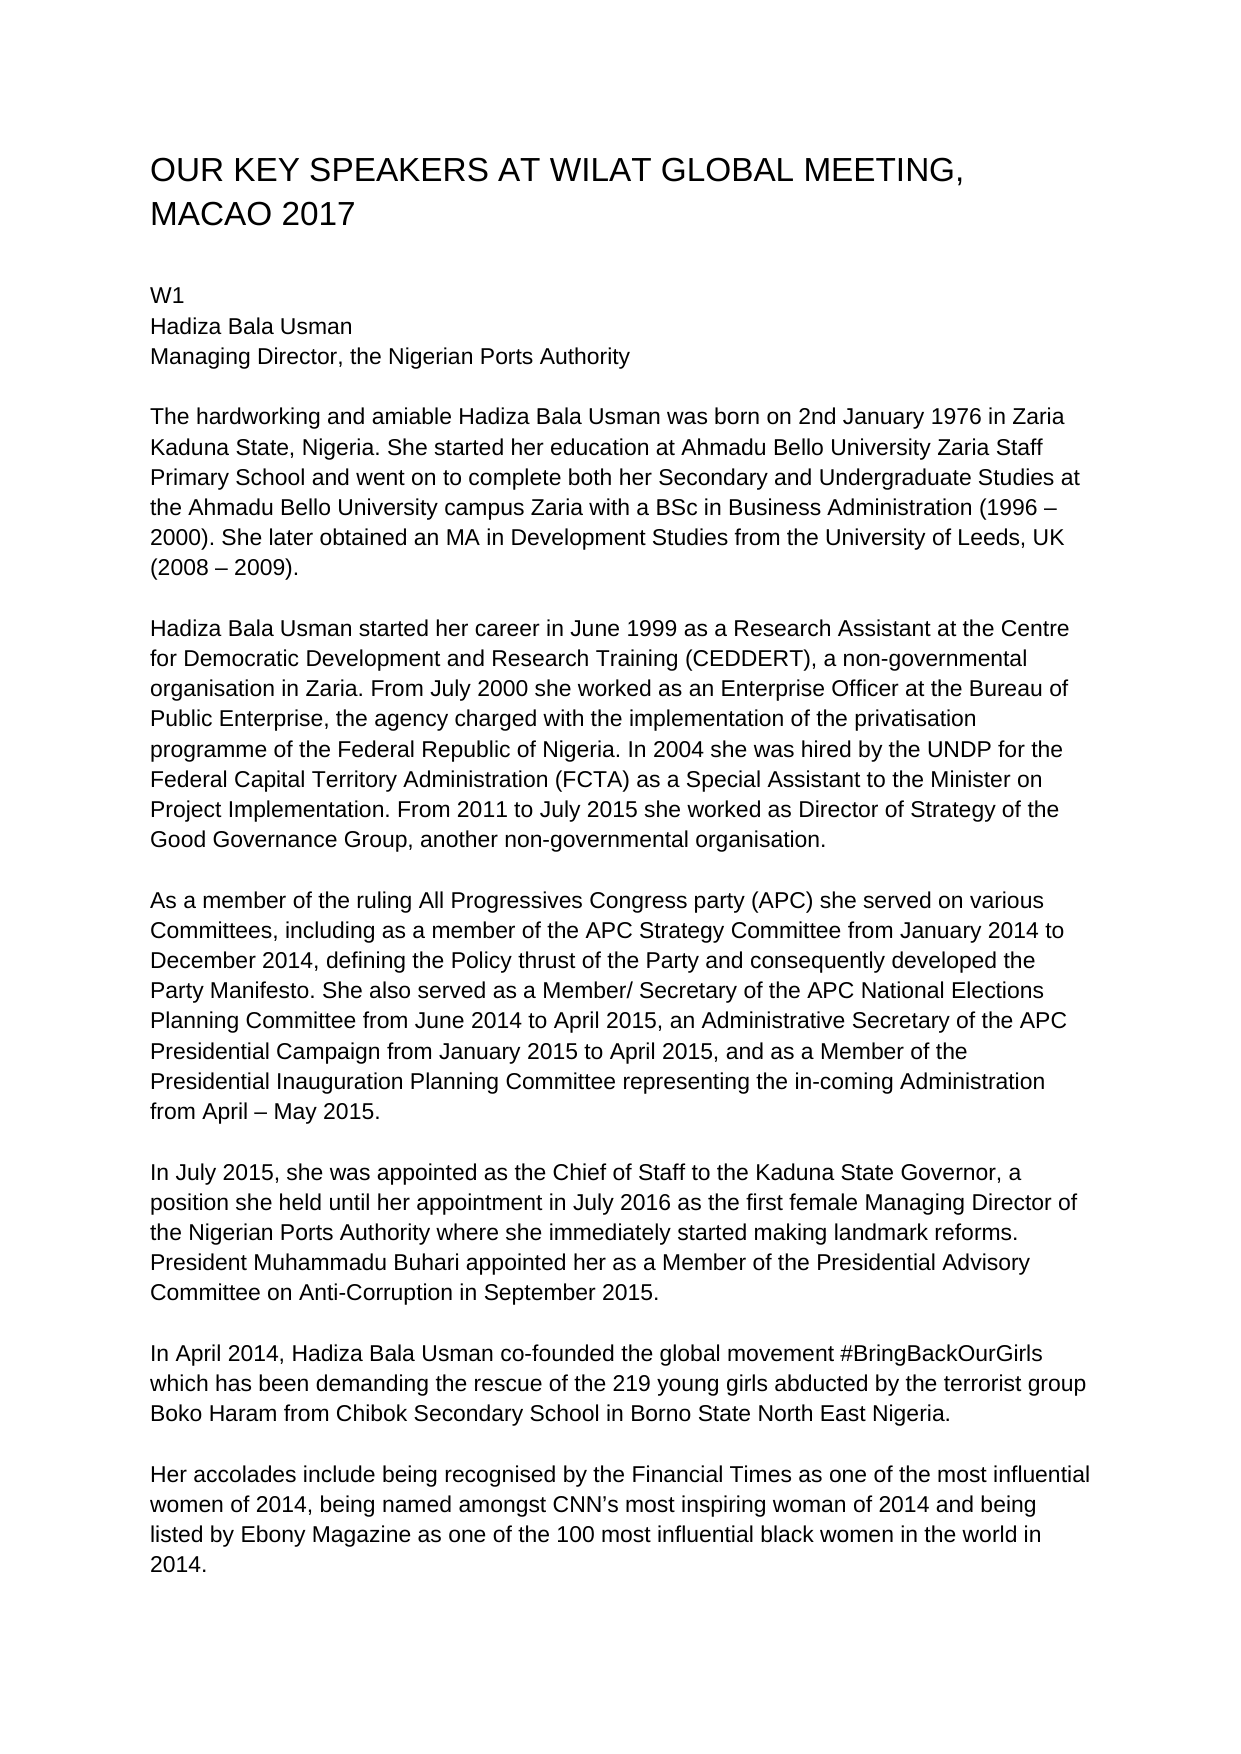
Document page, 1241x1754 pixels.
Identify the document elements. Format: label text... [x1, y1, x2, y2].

text As a member of the ruling All Progressives Congress party (APC) she served on various Committees, including as a member of the APC Strategy Committee from January 2014 to December 2014, defining the Policy thrust of the Party and consequently developed the Party Manifesto. She also served as a Member/ Secretary of the APC National Elections Planning Committee from June 2014 to April 2015, an Administrative Secretary of the APC Presidential Campaign from January 2015 to April 2015, and as a Member of the Presidential Inauguration Planning Committee representing the in-coming Administration from April – May 2015. [150, 887, 1090, 1124]
text In April 2014, Hadiza Bala Usman co-founded the global movement #BringBackOurGirls which has been demanding the rescue of the 219 young girls abducted by the terrorist group Boko Haram from Chibok Secondary School in Borno State North East Nigeria. [150, 1340, 1090, 1427]
text In July 2015, she was appointed as the Chief of Staff to the Kaduna State Governor, a position she held until her appointment in July 2016 as the first female Managing Director of the Nigerian Ports Authority where she immediately started making landmark reforms. [150, 1158, 1090, 1245]
text President Muhammadu Buhari appointed her as a Member of the Presidential Advisory Committee on Anti-Corruption in September 2015. [150, 1249, 1090, 1306]
text The hardworking and amiable Hadiza Bala Usman was born on 2nd January 1976 in Zaria Kaduna State, Nigeria. She started her education at Ahmadu Bello University Zaria Staff Primary School and went on to complete both her Secondary and Undergraduate Studies at the Ahmadu Bello University campus Zaria with a BSc in Business Administration (1996 – 2000). She later obtained an MA in Development Studies from the University of Leeds, UK (2008 – 2009). [150, 403, 1090, 581]
text Hadiza Bala Usman started her career in June 1999 as a Research Assistant at the Centre for Democratic Development and Research Training (CEDDERT), a non-governmental organisation in Zaria. From July 2000 she worked as an Enterprise Officer at the Bureau of Public Enterprise, the agency charged with the implementation of the privatisation programme of the Federal Republic of Nigeria. In 2004 she was hired by the UNDP for the Federal Capital Territory Administration (FCTA) as a Special Assistant to the Minister on Project Implementation. From 2011 to July 2015 she worked as Director of Strategy of the Good Governance Group, another non-governmental organisation. [150, 615, 1090, 853]
text Her accolades include being recognised by the Financial Times as one of the most influential women of 2014, being named amongst CNN’s most inspiring woman of 2014 and being listed by Ebony Magazine as one of the 100 most influential black women in the world in 2014. [150, 1461, 1090, 1578]
text Hadiza Bala Usman [150, 313, 1090, 339]
text Managing Director, the Nigerian Ports Authority [150, 343, 1090, 369]
text OUR KEY SPEAKERS AT WILAT GLOBAL MEETING, MACAO 2017 [150, 150, 1090, 233]
text W1 [150, 282, 1090, 309]
